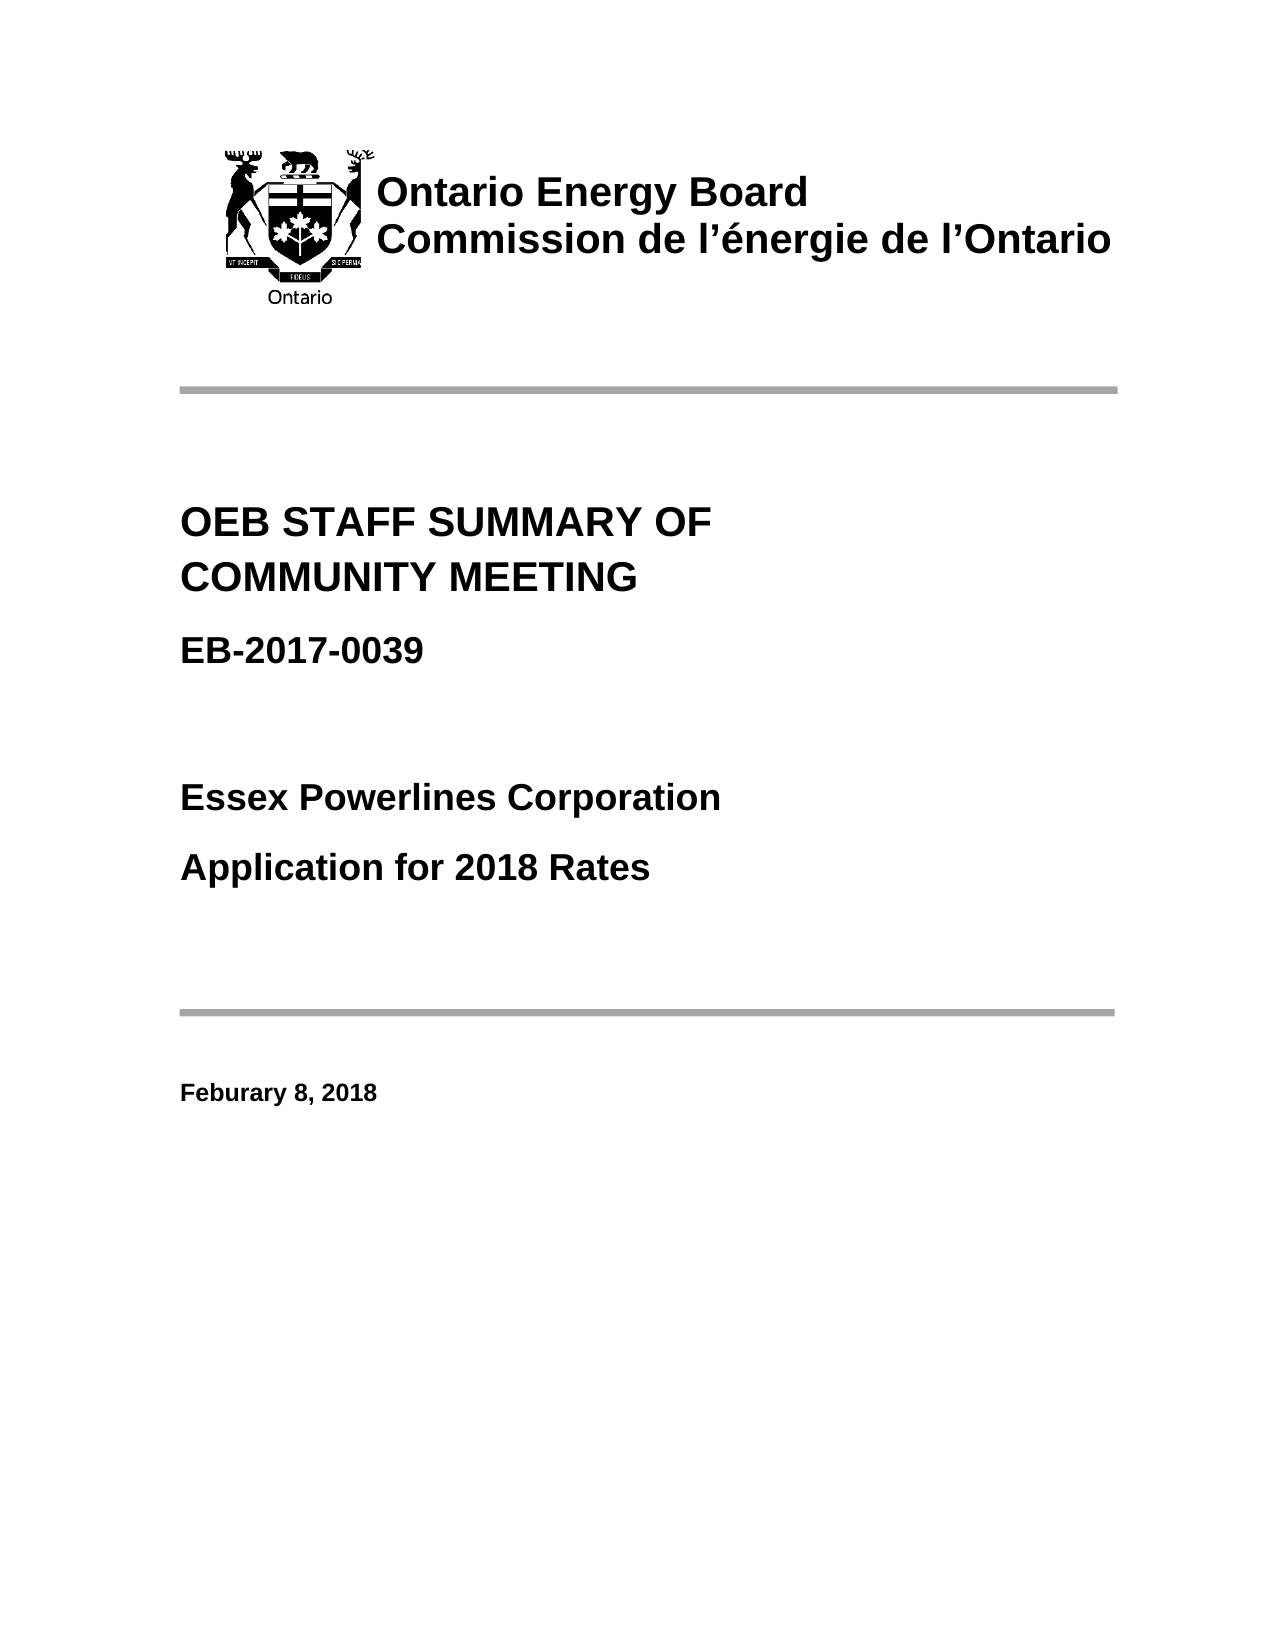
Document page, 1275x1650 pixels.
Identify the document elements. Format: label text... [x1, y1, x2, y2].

text Eb-2017-0039 [180, 628, 975, 671]
text Essex Powerlines Corporation [180, 775, 975, 818]
text Feburary 8, 2018 [180, 1078, 975, 1107]
picture [225, 150, 375, 304]
text Application for 2018 Rates [180, 845, 975, 888]
text OEB STAFF summary of community MEETING [180, 497, 975, 600]
